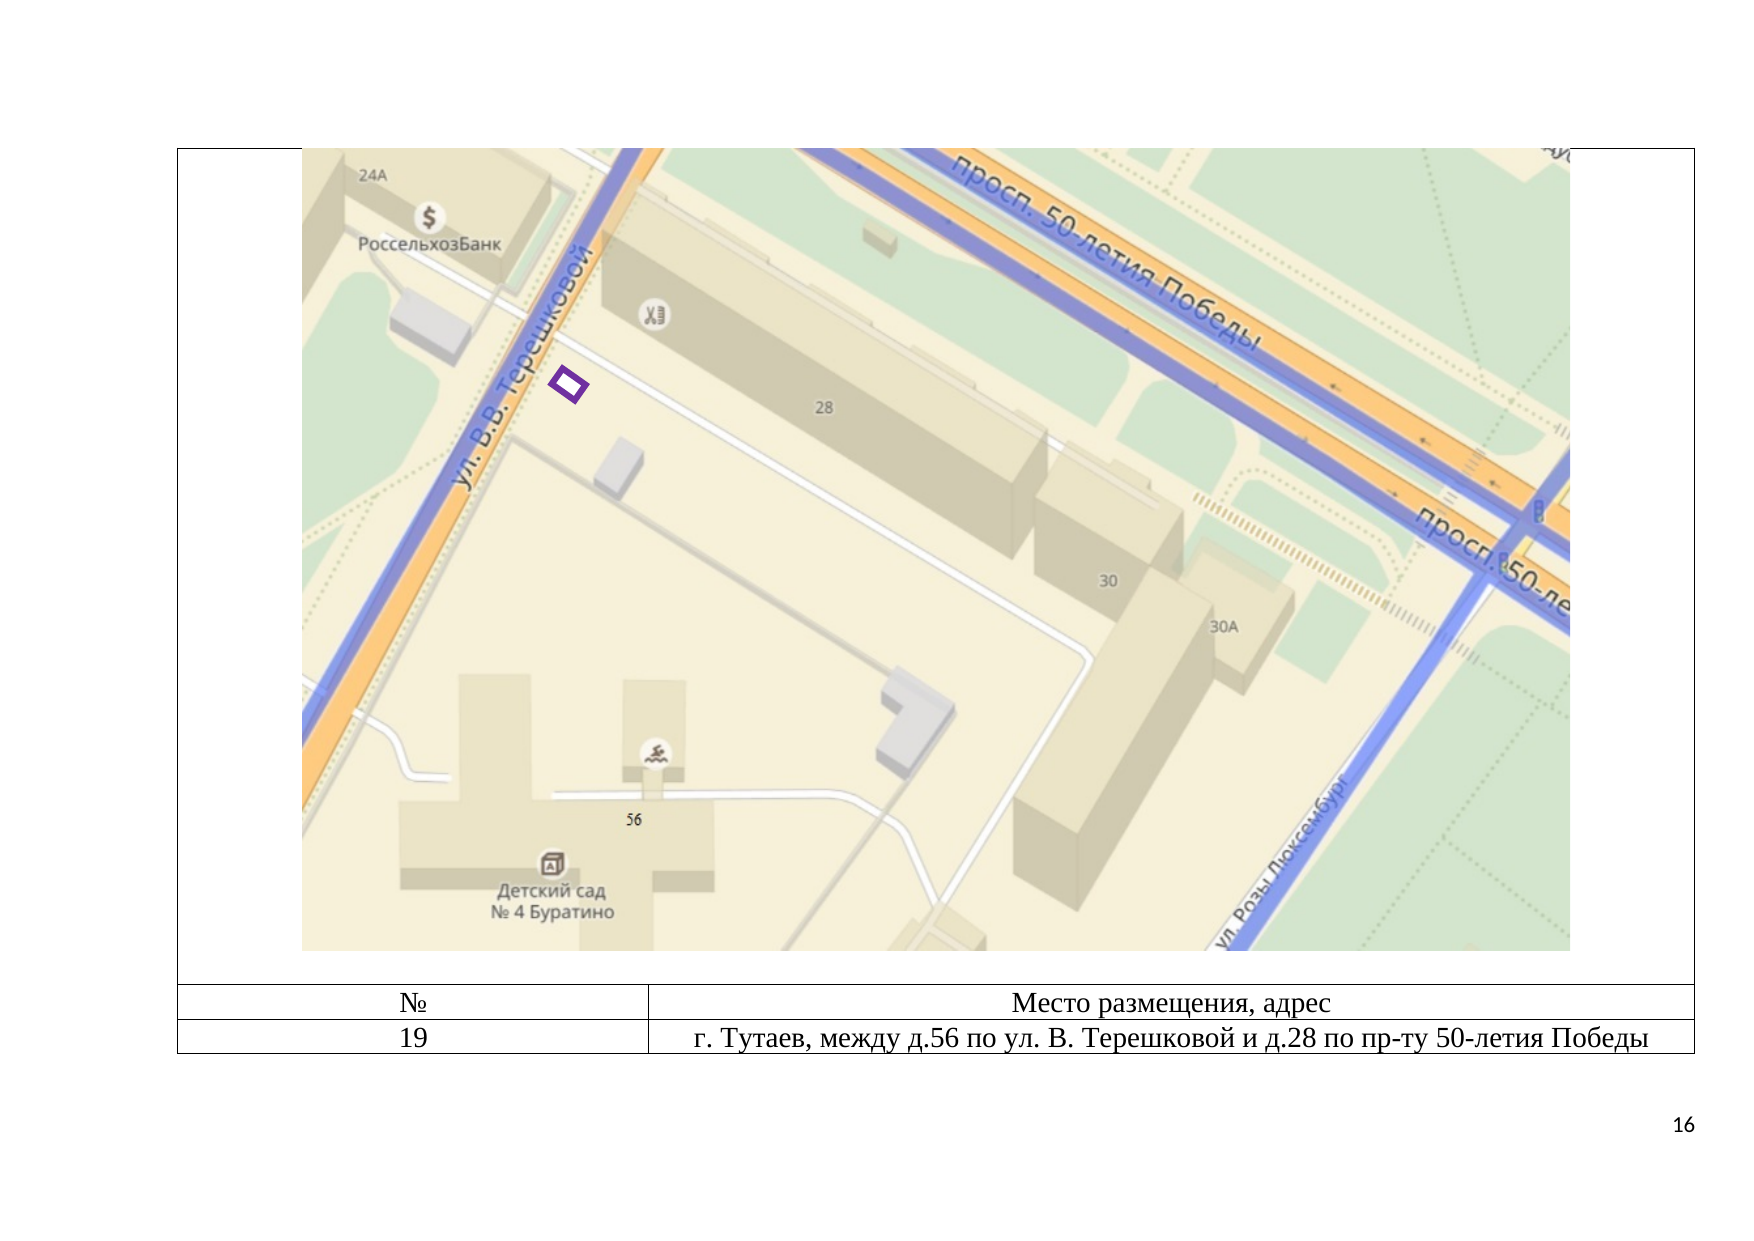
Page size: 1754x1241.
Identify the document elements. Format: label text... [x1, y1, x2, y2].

table_cell г. Тутаев, между д.56 по ул. В. Терешковой и д.28 по пр-ту 50-летия Победы [649, 1020, 1694, 1053]
table_header [178, 149, 1694, 984]
table_cell Место размещения, адрес [649, 985, 1694, 1019]
picture [302, 148, 1571, 951]
table_cell № [178, 985, 648, 1019]
table_cell 19 [178, 1020, 648, 1053]
